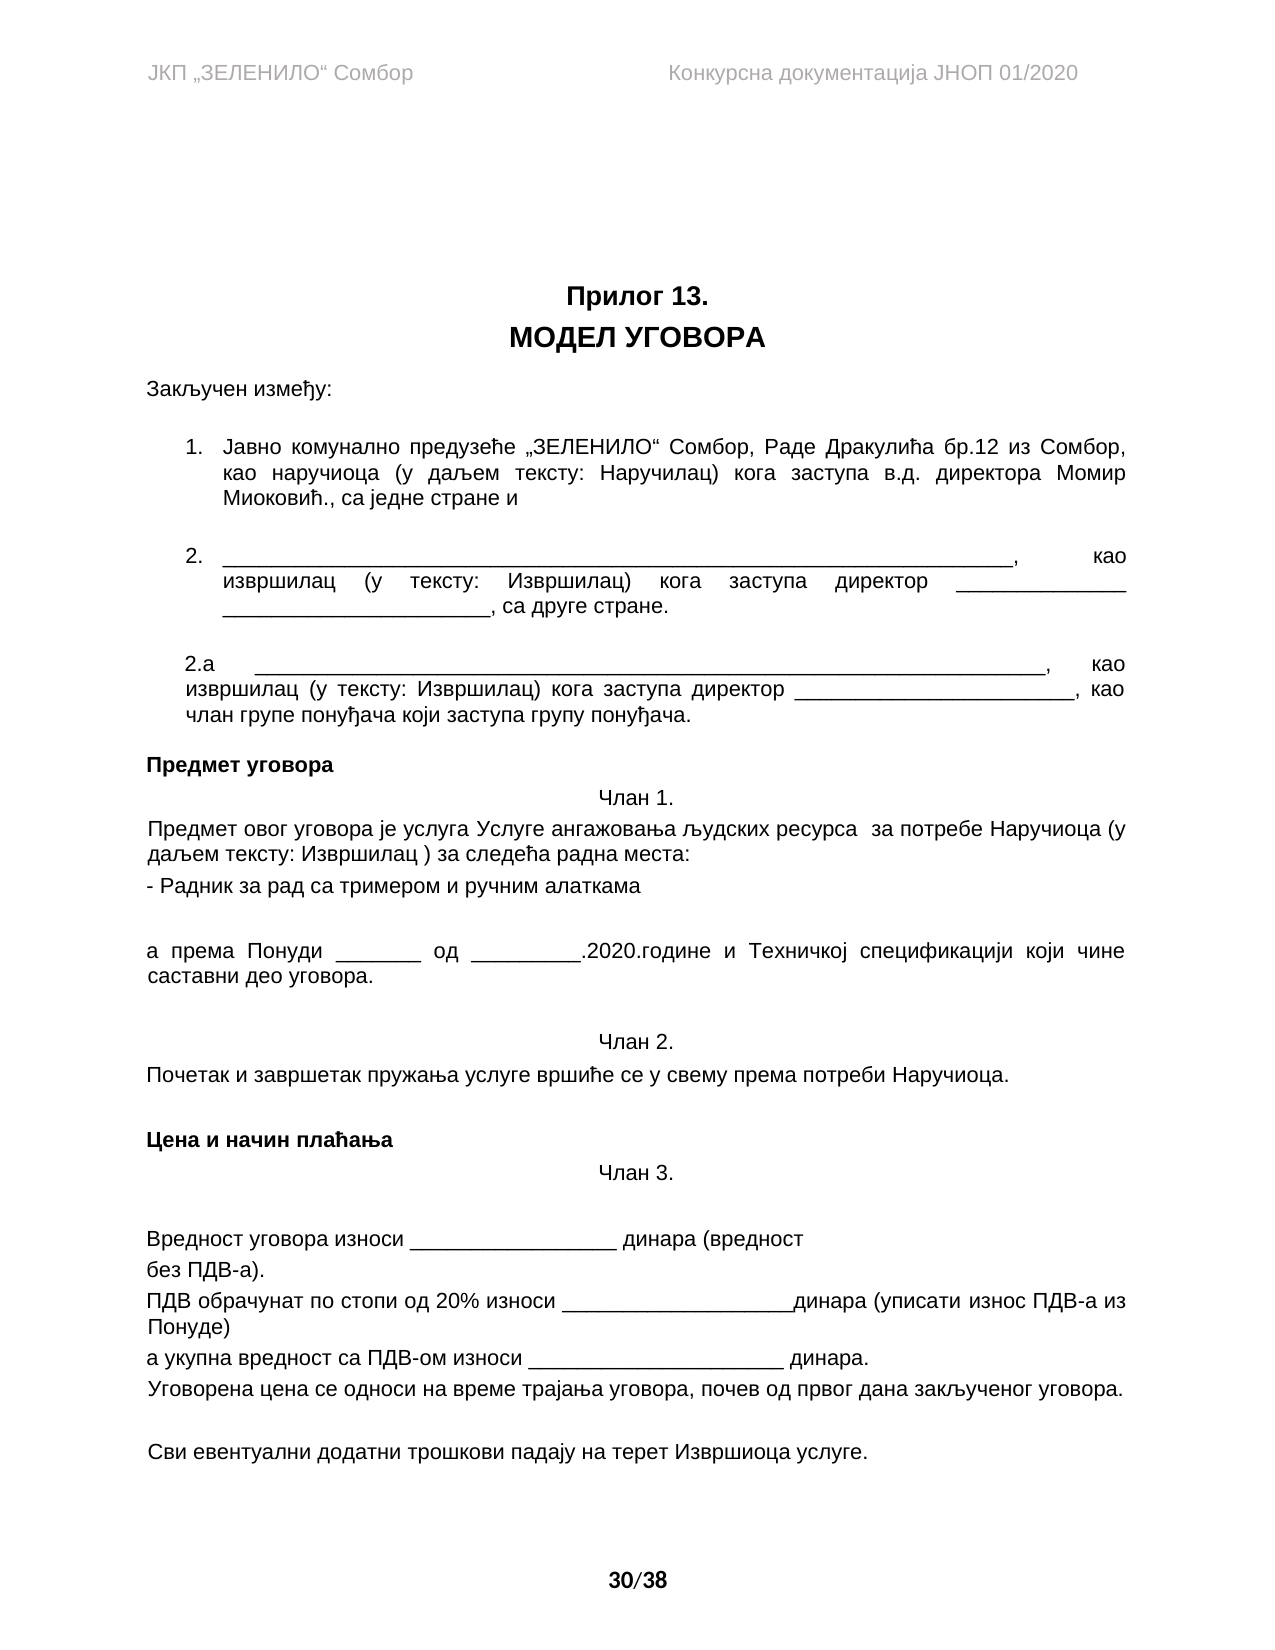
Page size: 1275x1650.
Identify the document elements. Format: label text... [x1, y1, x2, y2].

text Члан 3. [146, 1160, 1126, 1185]
list Јавно комунално предузеће „ЗЕЛЕНИЛО“ Сомбор, Раде Дракулића бр.12 из Сомбор, као наручиоца (у даљем тексту: Наручилац) кога заступа в.д. директора Момир Миоковић., са једне стране и [185, 434, 1127, 510]
text Уговорена цена се односи на време трајања уговора, почев од првог дана закљученог уговора. [146, 1376, 1126, 1401]
text Цена и начин плаћања [146, 1127, 1126, 1153]
list _________________________________________________________________, као извршилац (у тексту: Извршилац) кога заступа директор ______________ ______________________, са друге стране. [185, 543, 1127, 618]
text ПДВ обрачунат по стопи од 20% износи ___________________динара (уписати износ ПДВ-а из Понуде) [146, 1288, 1126, 1339]
text Предмет овог уговора је услуга Услуге ангажовања људских ресурса за потребе Наручиоца (у даљем тексту: Извршилац ) за следећа радна места: [146, 816, 1126, 866]
text Закључен између: [146, 376, 1126, 401]
text МОДЕЛ УГОВОРА [148, 320, 1127, 353]
text а према Понуди _______ од _________.2020.године и Техничкој спецификацији који чине саставни део уговора. [146, 938, 1126, 988]
text Члан 1. [146, 785, 1126, 810]
text Предмет уговора [146, 752, 1126, 777]
text - Радник за рад са тримером и ручним алаткама [146, 872, 1126, 898]
text Вредност уговора износи _________________ динара (вредност [146, 1226, 1126, 1251]
text Прилог 13. [148, 279, 1127, 311]
text 2.а _________________________________________________________________, као извршилац (у тексту: Извршилац) кога заступа директор _______________________, као члан групе понуђача који заступа групу понуђача. [184, 651, 1126, 727]
text Почетак и завршетак пружања услуге вршиће се у свему према потреби Наручиоца. [146, 1062, 1126, 1087]
text а укупна вредност са ПДВ-ом износи _____________________ динара. [146, 1345, 1126, 1370]
text Сви евентуални додатни трошкови падају на терет Извршиоца услуге. [146, 1438, 1126, 1464]
text Члан 2. [146, 1029, 1126, 1054]
text без ПДВ-а). [146, 1257, 1126, 1282]
